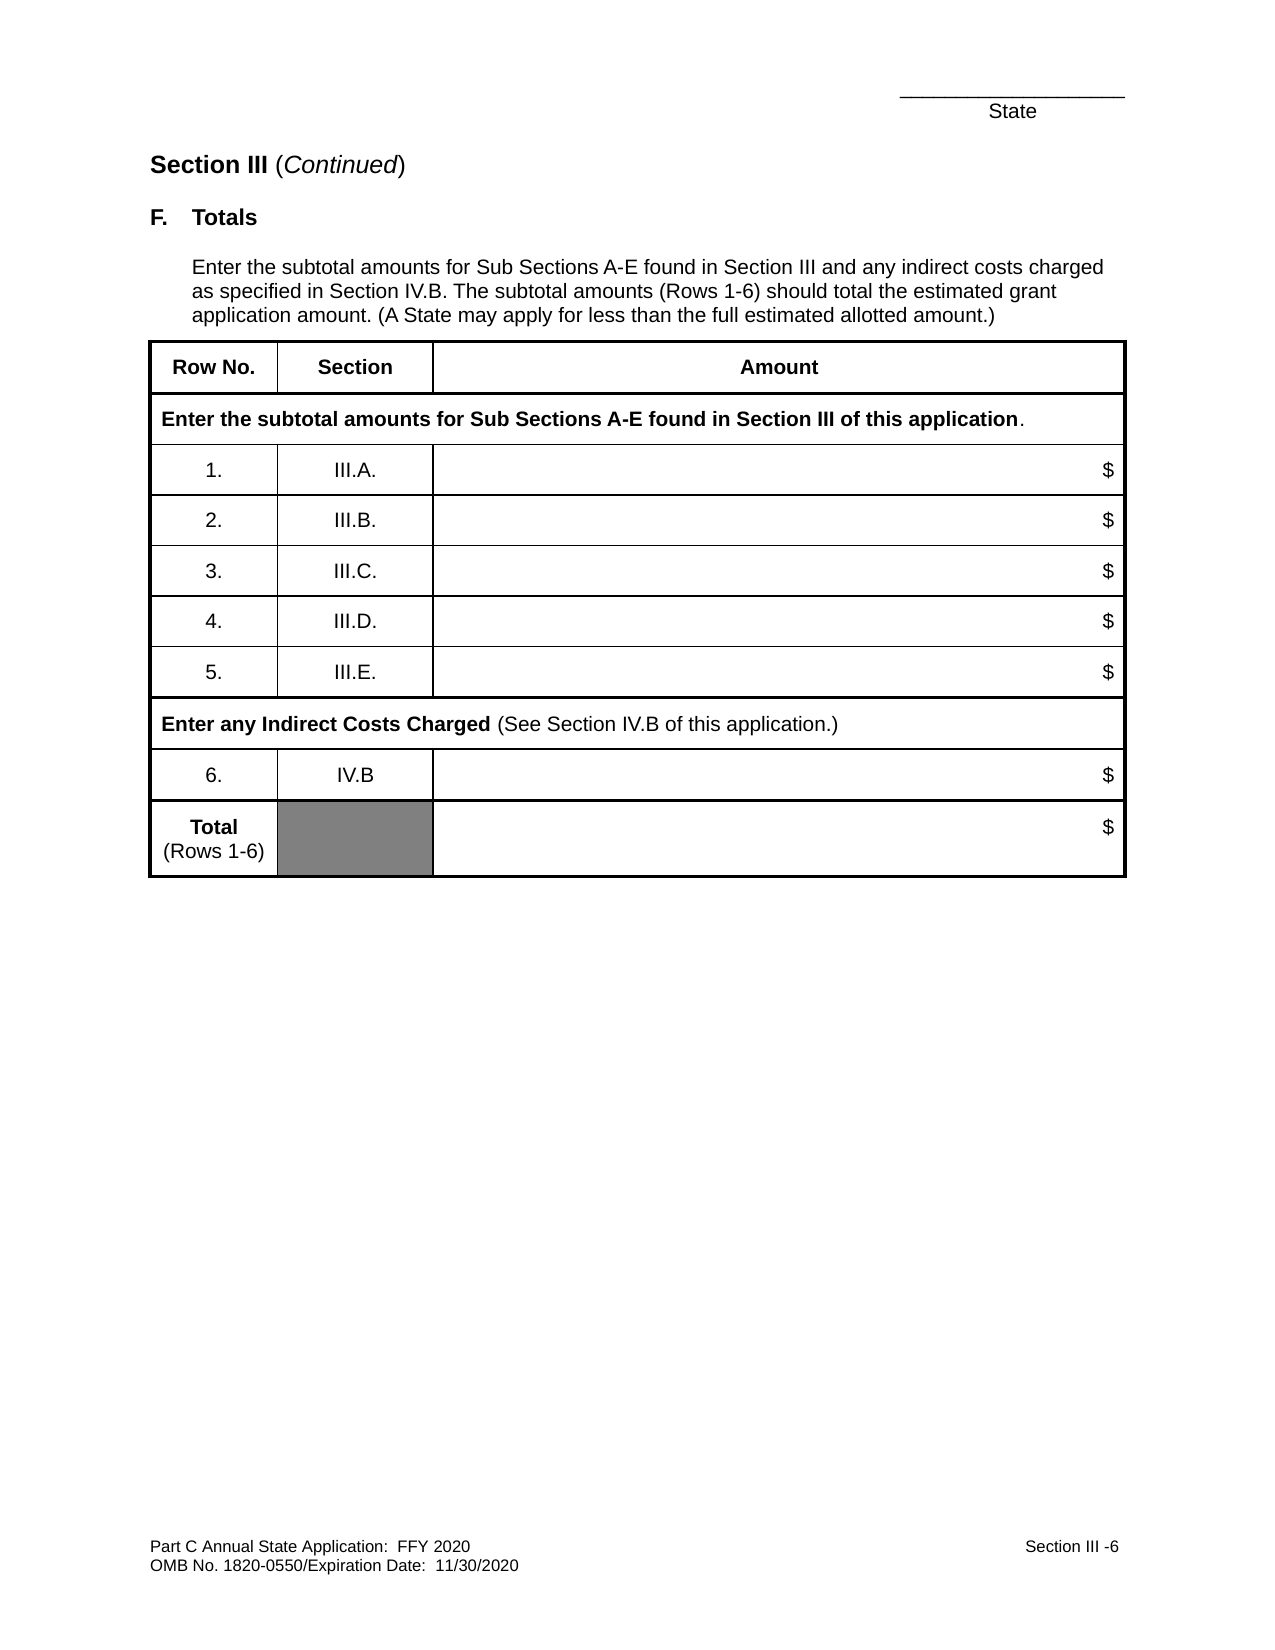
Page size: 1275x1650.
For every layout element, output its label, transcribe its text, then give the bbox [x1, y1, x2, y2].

table_cell III.D. [278, 597, 432, 646]
table_header Row No. [152, 343, 277, 392]
table_cell Enter any Indirect Costs Charged (See Section IV.B of this application.) [152, 699, 1123, 748]
subtitle F. Totals [150, 204, 1125, 230]
table_cell $ [434, 445, 1123, 494]
table_cell 5. [152, 647, 277, 696]
table_cell III.A. [278, 445, 432, 494]
table_cell $ [434, 802, 1123, 875]
table_cell $ [434, 647, 1123, 696]
text Enter the subtotal amounts for Sub Sections A-E found in Section III and any indirect costs charged as specified in Section IV.B. The subtotal amounts (Rows 1-6) should total the estimated grant application amount. (A State may apply for less than the full estimated allotted amount.) [192, 255, 1125, 327]
table_cell Enter the subtotal amounts for Sub Sections A-E found in Section III of this application. [152, 395, 1123, 444]
table_header Section [278, 343, 432, 392]
table_cell IV.B [278, 750, 432, 799]
table_cell Total (Rows 1-6) [152, 802, 277, 875]
table_header Amount [434, 343, 1123, 392]
table_cell 3. [152, 546, 277, 595]
table_cell $ [434, 546, 1123, 595]
table_cell III.E. [278, 647, 432, 696]
table_cell 6. [152, 750, 277, 799]
table_cell No entry [278, 802, 432, 875]
table_cell $ [434, 750, 1123, 799]
table_cell III.B. [278, 496, 432, 545]
table_cell $ [434, 597, 1123, 646]
table_cell 2. [152, 496, 277, 545]
subtitle Section III (Continued) [150, 150, 1125, 179]
table_cell 1. [152, 445, 277, 494]
table_cell $ [434, 496, 1123, 545]
table_cell 4. [152, 597, 277, 646]
table_cell III.C. [278, 546, 432, 595]
